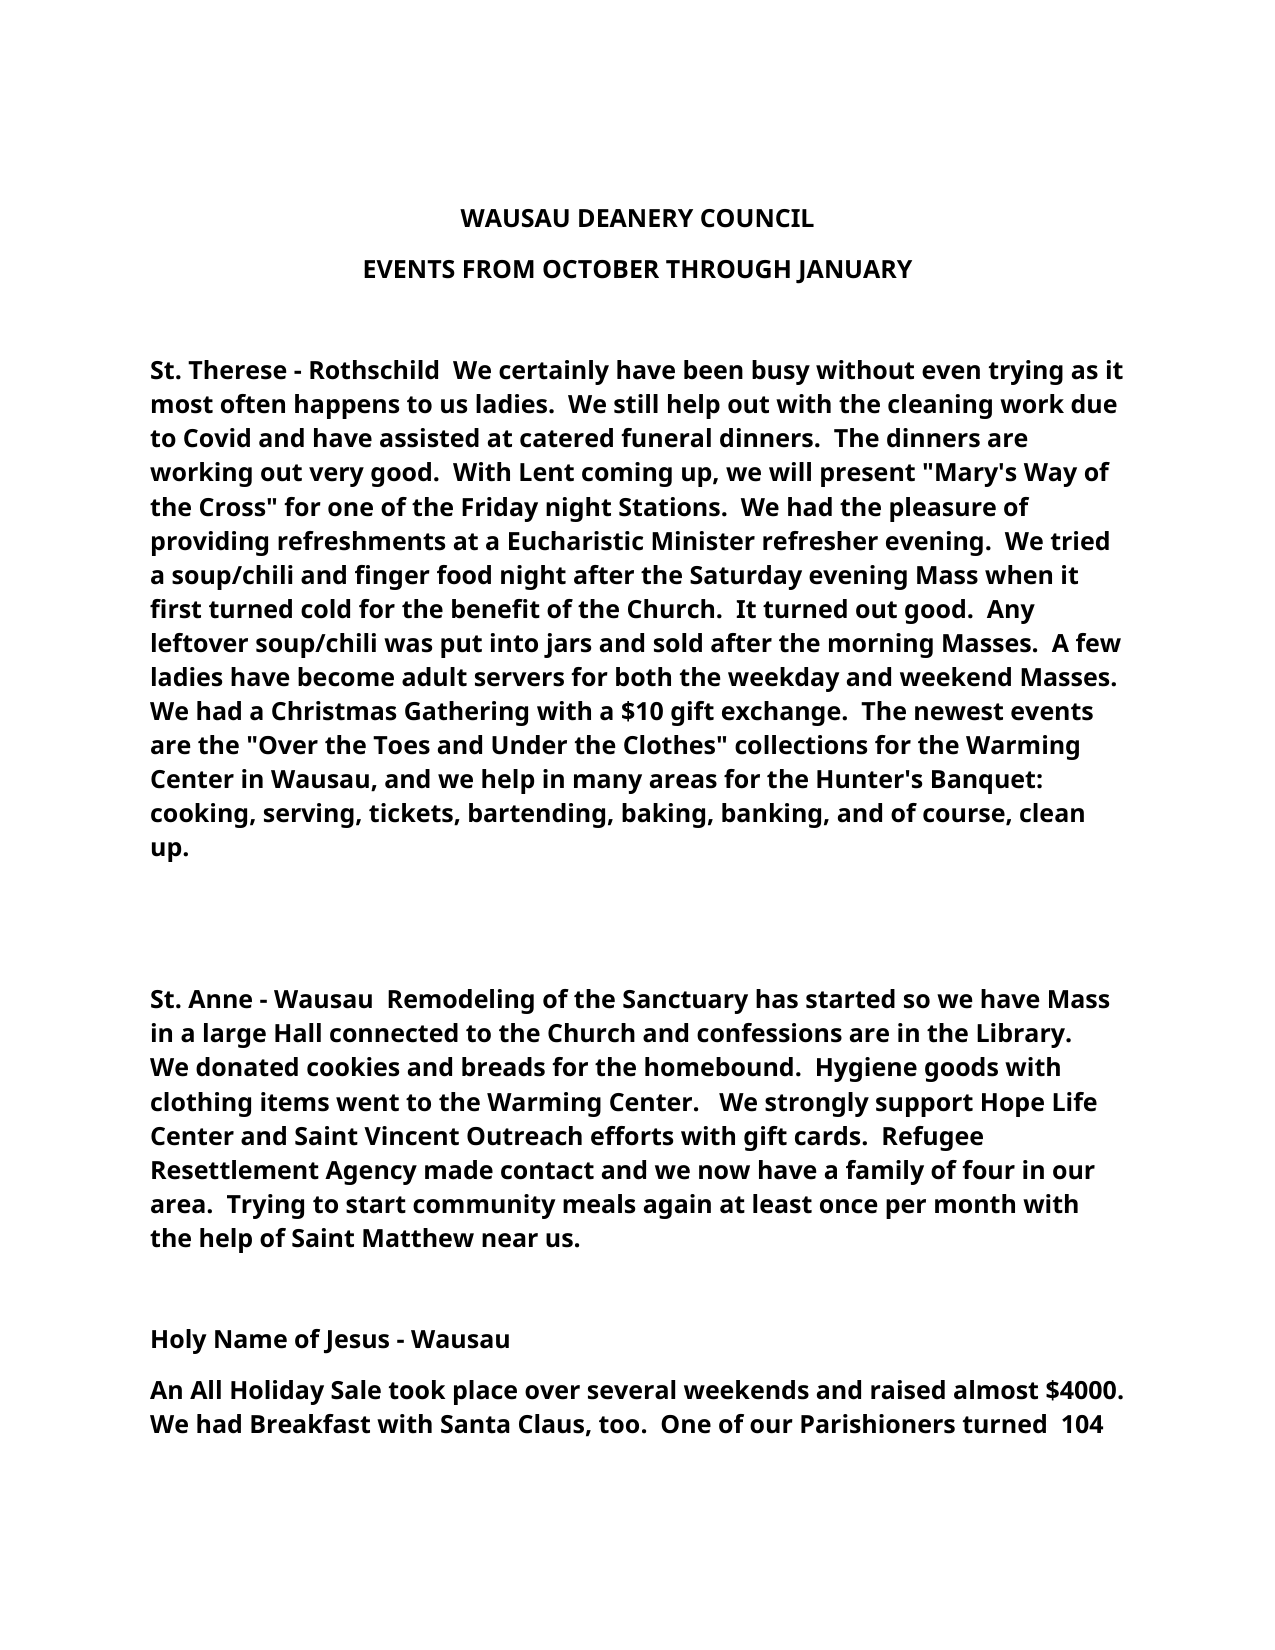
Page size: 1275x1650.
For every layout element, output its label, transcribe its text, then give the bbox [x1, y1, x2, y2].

text St. Anne - Wausau Remodeling of the Sanctuary has started so we have Mass in a large Hall connected to the Church and confessions are in the Library. We donated cookies and breads for the homebound. Hygiene goods with clothing items went to the Warming Center. We strongly support Hope Life Center and Saint Vincent Outreach efforts with gift cards. Refugee Resettlement Agency made contact and we now have a family of four in our area. Trying to start community meals again at least once per month with the help of Saint Matthew near us. [150, 982, 1125, 1254]
text WAUSAU DEANERY COUNCIL [150, 201, 1125, 235]
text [150, 1373, 1125, 1441]
text Holy Name of Jesus - Wausau [150, 1322, 1125, 1356]
text St. Therese - Rothschild We certainly have been busy without even trying as it most often happens to us ladies. We still help out with the cleaning work due to Covid and have assisted at catered funeral dinners. The dinners are working out very good. With Lent coming up, we will present "Mary's Way of the Cross" for one of the Friday night Stations. We had the pleasure of providing refreshments at a Eucharistic Minister refresher evening. We tried a soup/chili and finger food night after the Saturday evening Mass when it first turned cold for the benefit of the Church. It turned out good. Any leftover soup/chili was put into jars and sold after the morning Masses. A few ladies have become adult servers for both the weekday and weekend Masses. We had a Christmas Gathering with a $10 gift exchange. The newest events are the "Over the Toes and Under the Clothes" collections for the Warming Center in Wausau, and we help in many areas for the Hunter's Banquet: cooking, serving, tickets, bartending, baking, banking, and of course, clean up. [150, 353, 1125, 864]
text EVENTS FROM OCTOBER THROUGH JANUARY [150, 251, 1125, 286]
